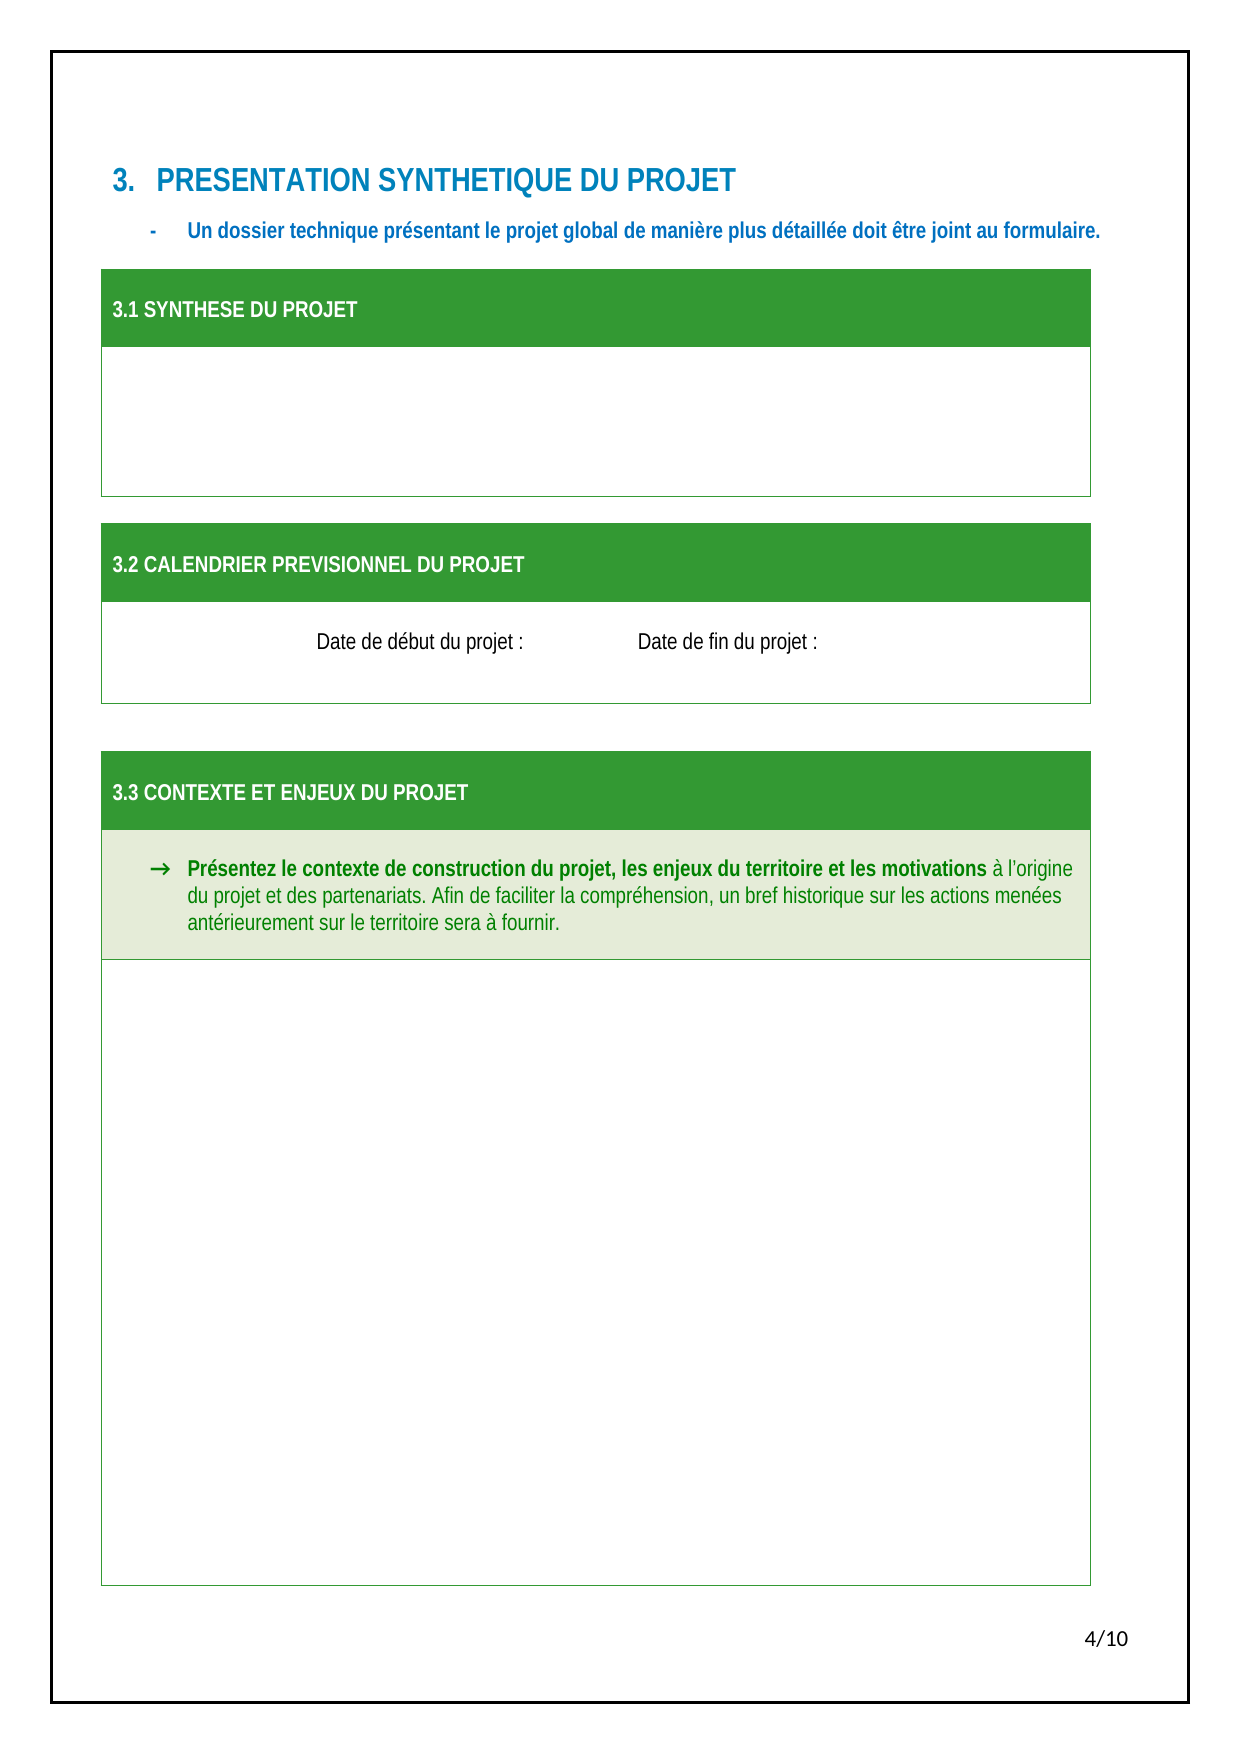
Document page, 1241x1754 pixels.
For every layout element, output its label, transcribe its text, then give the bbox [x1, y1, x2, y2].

table_cell Date de début du projet : Date de fin du projet : [102, 602, 1090, 702]
table_cell [102, 960, 1090, 1585]
table_cell Présentez le contexte de construction du projet, les enjeux du territoire et les motivations à l’origine du projet et des partenariats. Afin de faciliter la compréhension, un bref historique sur les actions menées antérieurement sur le territoire sera à fournir. [102, 830, 1090, 959]
table_header 3.2 CALENDRIER PREVISIONNEL DU PROJET [102, 524, 1090, 601]
table_header 3.1 SYNTHESE DU PROJET [102, 270, 1090, 346]
list Un dossier technique présentant le projet global de manière plus détaillée doit être joint au formulaire. [150, 217, 1128, 244]
list PRESENTATION SYNTHETIQUE DU PROJET [112, 160, 1128, 198]
table_cell [102, 347, 1090, 496]
table_header 3.3 CONTEXTE ET ENJEUX DU PROJET [102, 753, 1090, 829]
